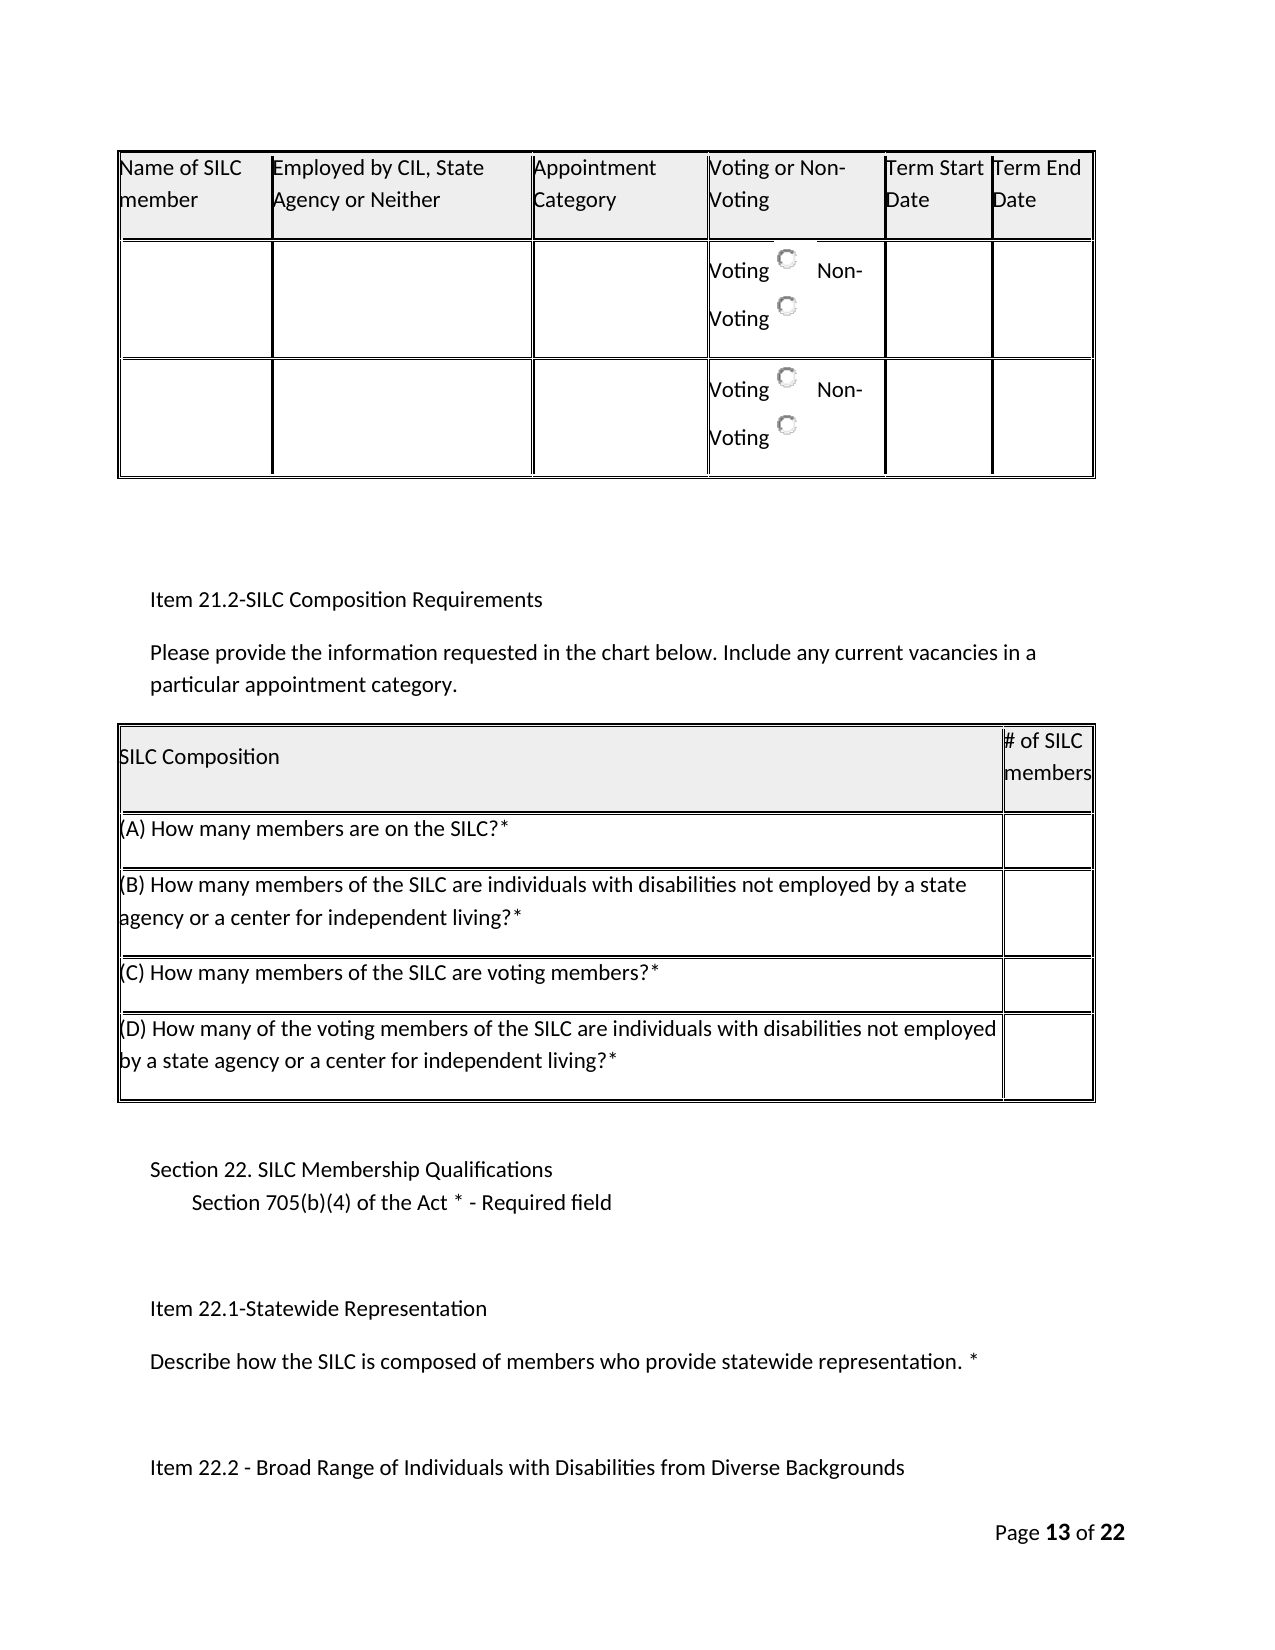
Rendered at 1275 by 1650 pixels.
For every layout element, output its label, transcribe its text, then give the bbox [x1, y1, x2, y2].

table_cell [272, 357, 533, 476]
text Please provide the information requested in the chart below. Include any current vacancies in a particular appointment category. [150, 638, 1125, 698]
table_cell [887, 242, 991, 357]
table_cell [535, 242, 707, 357]
table_cell [533, 360, 709, 476]
table_cell [994, 238, 1093, 357]
table_header Voting or Non-Voting [709, 153, 885, 238]
table_cell Voting Non-Voting [709, 360, 885, 476]
table_cell [885, 360, 992, 476]
table_header SILC Composition [121, 727, 1004, 811]
table_cell (C) How many members of the SILC are voting members?* [121, 955, 1002, 1011]
text Section 22. SILC Membership Qualifications Section 705(b)(4) of the Act * - Required field [150, 1156, 1125, 1216]
table_header # of SILC members [1004, 727, 1092, 811]
text Describe how the SILC is composed of members who provide statewide representation. * [150, 1347, 1125, 1375]
table_cell [274, 242, 531, 357]
table_cell [121, 238, 271, 357]
table_header Term Start Date [885, 153, 992, 238]
table_cell (A) How many members are on the SILC?* [121, 811, 1002, 867]
text Item 21.2-SILC Composition Requirements [150, 585, 1125, 613]
table_cell [992, 357, 1094, 476]
table_cell Voting Non-Voting [710, 242, 884, 357]
text Item 22.2 - Broad Range of Individuals with Disabilities from Diverse Backgrounds [150, 1453, 1125, 1481]
table_cell [119, 357, 272, 476]
table_cell (D) How many of the voting members of the SILC are individuals with disabilities not employed by a state agency or a center for independent living?* [121, 1011, 1004, 1099]
text Item 22.1-Statewide Representation [150, 1294, 1125, 1322]
table_cell (B) How many members of the SILC are individuals with disabilities not employed by a state agency or a center for independent living?* [121, 867, 1002, 955]
table_cell [1005, 867, 1093, 955]
table_header Appointment Category [533, 153, 709, 238]
table_header Term End Date [992, 153, 1092, 238]
table_header Name of SILC member [121, 153, 272, 238]
table_cell [1005, 955, 1093, 1011]
table_cell [1005, 811, 1093, 867]
table_cell [1004, 1011, 1093, 1099]
table_header Employed by CIL, State Agency or Neither [272, 152, 533, 238]
